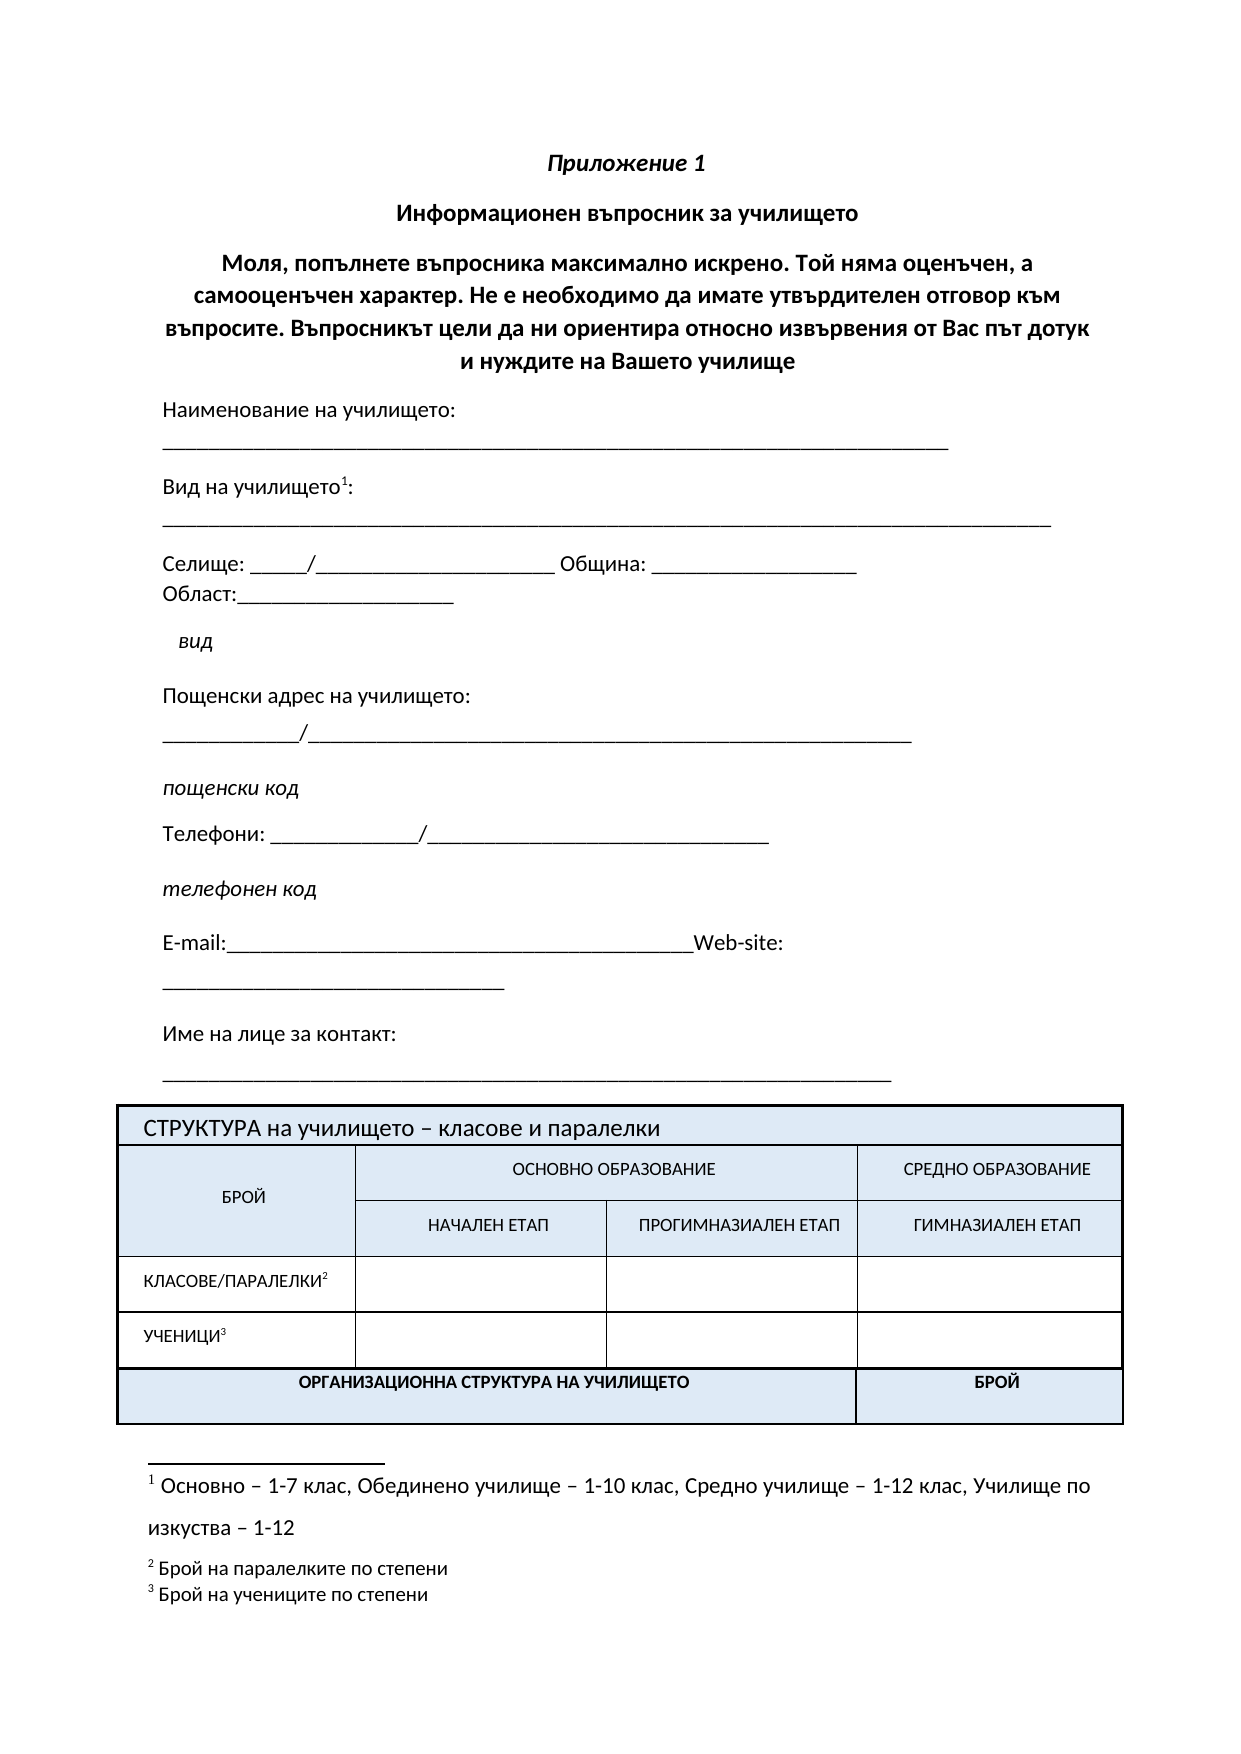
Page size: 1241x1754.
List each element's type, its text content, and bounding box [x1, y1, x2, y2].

text Пощенски адрес на училището: ____________/_____________________________________________________ [162, 673, 1093, 748]
text Име на лице за контакт: ________________________________________________________________ [162, 1012, 1093, 1087]
table_cell ГИМНАЗИАЛЕН ЕТАП [858, 1201, 1121, 1256]
table_cell [607, 1313, 857, 1367]
table_cell брой [119, 1146, 355, 1256]
text Селище: _____/_____________________ Община: __________________ Област:___________________ [162, 549, 1093, 607]
table_cell [607, 1257, 857, 1311]
table_cell прогимназиалЕН ЕТАП [607, 1201, 857, 1256]
text телефонен код [162, 866, 1093, 903]
text E-mail:_________________________________________Wеb-site: ______________________________ [162, 920, 1093, 995]
table_cell УЧЕНИЦИ [119, 1313, 355, 1367]
text Телефони: _____________/______________________________ [162, 819, 1093, 847]
table_cell КЛАСОВЕ/ПАРАЛЕЛКИ [119, 1257, 355, 1311]
table_cell [356, 1257, 606, 1311]
table_cell основно образование [356, 1146, 857, 1200]
text Информационен въпросник за училището [162, 197, 1093, 228]
table_cell организационна структура на училището [119, 1370, 855, 1423]
text Вид на училището: ______________________________________________________________________________ [162, 472, 1093, 530]
text Наименование на училището: _____________________________________________________________________ [162, 395, 1093, 453]
table_cell [356, 1313, 606, 1367]
text Приложение 1 [162, 148, 1093, 178]
table_header СТРУКТУРА на училището – класове и паралелки [119, 1107, 1121, 1144]
text вид [162, 626, 1093, 654]
text Моля, попълнете въпросника максимално искрено. Той няма оценъчен, а самооценъчен характер. Не е необходимо да имате утвърдителен отговор към въпросите. Въпросникът цели да ни ориентира относно извървения от Вас път дотук и нуждите на Вашето училище [162, 247, 1093, 376]
table_cell начален ЕТАП [356, 1201, 606, 1256]
table_cell БРОЙ [857, 1370, 1122, 1423]
table_cell [858, 1313, 1121, 1367]
text пощенски код [162, 765, 1093, 802]
table_cell [858, 1257, 1121, 1311]
table_cell средно образование [858, 1146, 1121, 1200]
